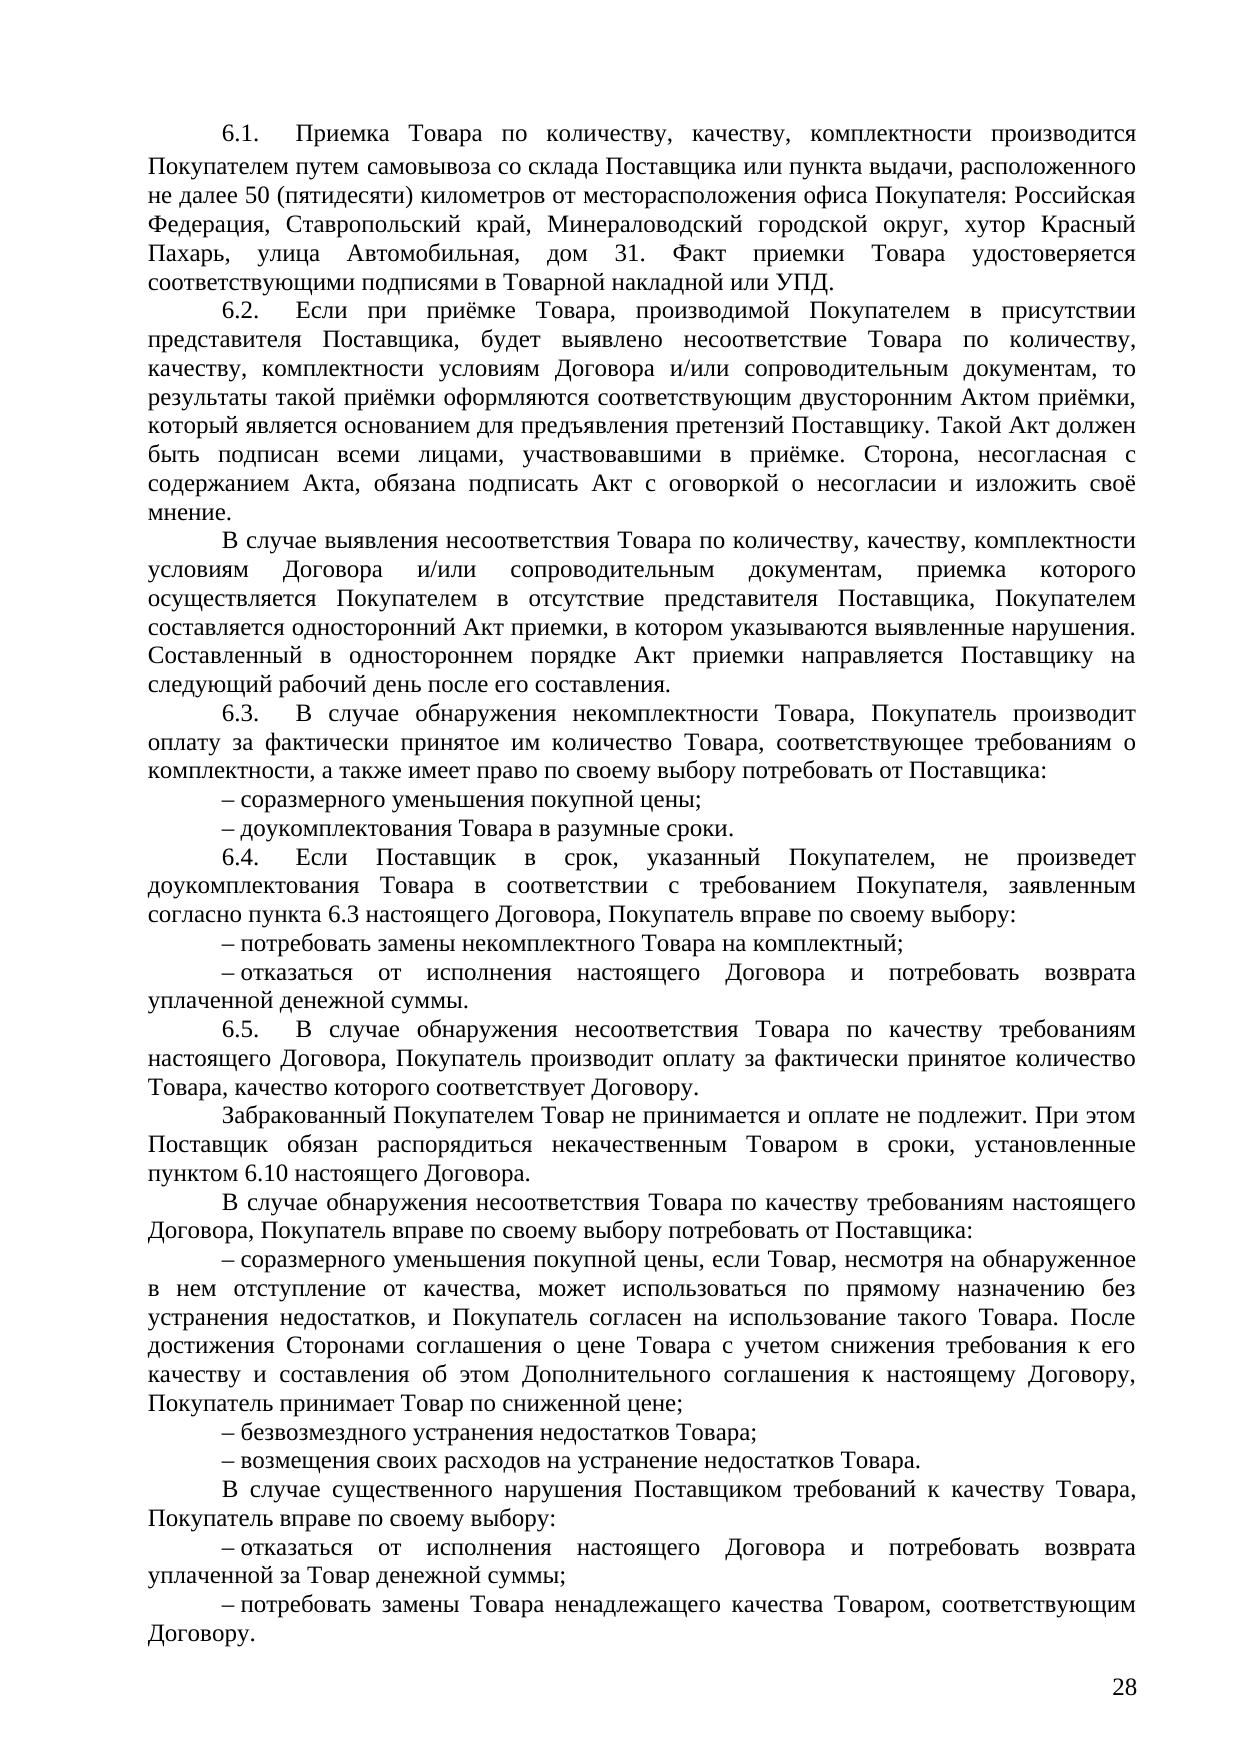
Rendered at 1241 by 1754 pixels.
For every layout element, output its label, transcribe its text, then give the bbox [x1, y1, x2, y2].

text – отказаться от исполнения настоящего Договора и потребовать возврата уплаченной за Товар денежной суммы; [148, 1532, 1137, 1589]
list Если Поставщик в срок, указанный Покупателем, не произведет доукомплектования Товара в соответствии с требованием Покупателя, заявленным согласно пункта 6.3 настоящего Договора, Покупатель вправе по своему выбору: [148, 842, 1137, 928]
text – отказаться от исполнения настоящего Договора и потребовать возврата уплаченной денежной суммы. [148, 957, 1137, 1014]
text – возмещения своих расходов на устранение недостатков Товара. [148, 1445, 1137, 1474]
text В случае выявления несоответствия Товара по количеству, качеству, комплектности условиям Договора и/или сопроводительным документам, приемка которого осуществляется Покупателем в отсутствие представителя Поставщика, Покупателем составляется односторонний Акт приемки, в котором указываются выявленные нарушения. Составленный в одностороннем порядке Акт приемки направляется Поставщику на следующий рабочий день после его составления. [148, 525, 1137, 698]
text – доукомплектования Товара в разумные сроки. [148, 813, 1137, 842]
text – потребовать замены Товара ненадлежащего качества Товаром, соответствующим Договору. [148, 1589, 1137, 1647]
text – соразмерного уменьшения покупной цены, если Товар, несмотря на обнаруженное в нем отступление от качества, может использоваться по прямому назначению без устранения недостатков, и Покупатель согласен на использование такого Товара. После достижения Сторонами соглашения о цене Товара с учетом снижения требования к его качеству и составления об этом Дополнительного соглашения к настоящему Договору, Покупатель принимает Товар по сниженной цене; [148, 1244, 1137, 1417]
text Забракованный Покупателем Товар не принимается и оплате не подлежит. При этом Поставщик обязан распорядиться некачественным Товаром в сроки, установленные пунктом 6.10 настоящего Договора. [148, 1100, 1137, 1187]
text – соразмерного уменьшения покупной цены; [148, 784, 1137, 813]
list В случае обнаружения несоответствия Товара по качеству требованиям настоящего Договора, Покупатель производит оплату за фактически принятое количество Товара, качество которого соответствует Договору. [148, 1014, 1137, 1100]
list Если при приёмке Товара, производимой Покупателем в присутствии представителя Поставщика, будет выявлено несоответствие Товара по количеству, качеству, комплектности условиям Договора и/или сопроводительным документам, то результаты такой приёмки оформляются соответствующим двусторонним Актом приёмки, который является основанием для предъявления претензий Поставщику. Такой Акт должен быть подписан всеми лицами, участвовавшими в приёмке. Сторона, несогласная с содержанием Акта, обязана подписать Акт с оговоркой о несогласии и изложить своё мнение. [148, 295, 1137, 525]
text – безвозмездного устранения недостатков Товара; [148, 1417, 1137, 1445]
text В случае обнаружения несоответствия Товара по качеству требованиям настоящего Договора, Покупатель вправе по своему выбору потребовать от Поставщика: [148, 1187, 1137, 1244]
text В случае существенного нарушения Поставщиком требований к качеству Товара, Покупатель вправе по своему выбору: [148, 1474, 1137, 1532]
text – потребовать замены некомплектного Товара на комплектный; [148, 928, 1137, 957]
list Приемка Товара по количеству, качеству, комплектности производится Покупателем путем самовывоза со склада Поставщика или пункта выдачи, расположенного не далее 50 (пятидесяти) километров от месторасположения офиса Покупателя: Российская Федерация, Ставропольский край, Минераловодский городской округ, хутор Красный Пахарь, улица Автомобильная, дом 31. Факт приемки Товара удостоверяется соответствующими подписями в Товарной накладной или УПД. [148, 118, 1137, 295]
list В случае обнаружения некомплектности Товара, Покупатель производит оплату за фактически принятое им количество Товара, соответствующее требованиям о комплектности, а также имеет право по своему выбору потребовать от Поставщика: [148, 698, 1137, 784]
